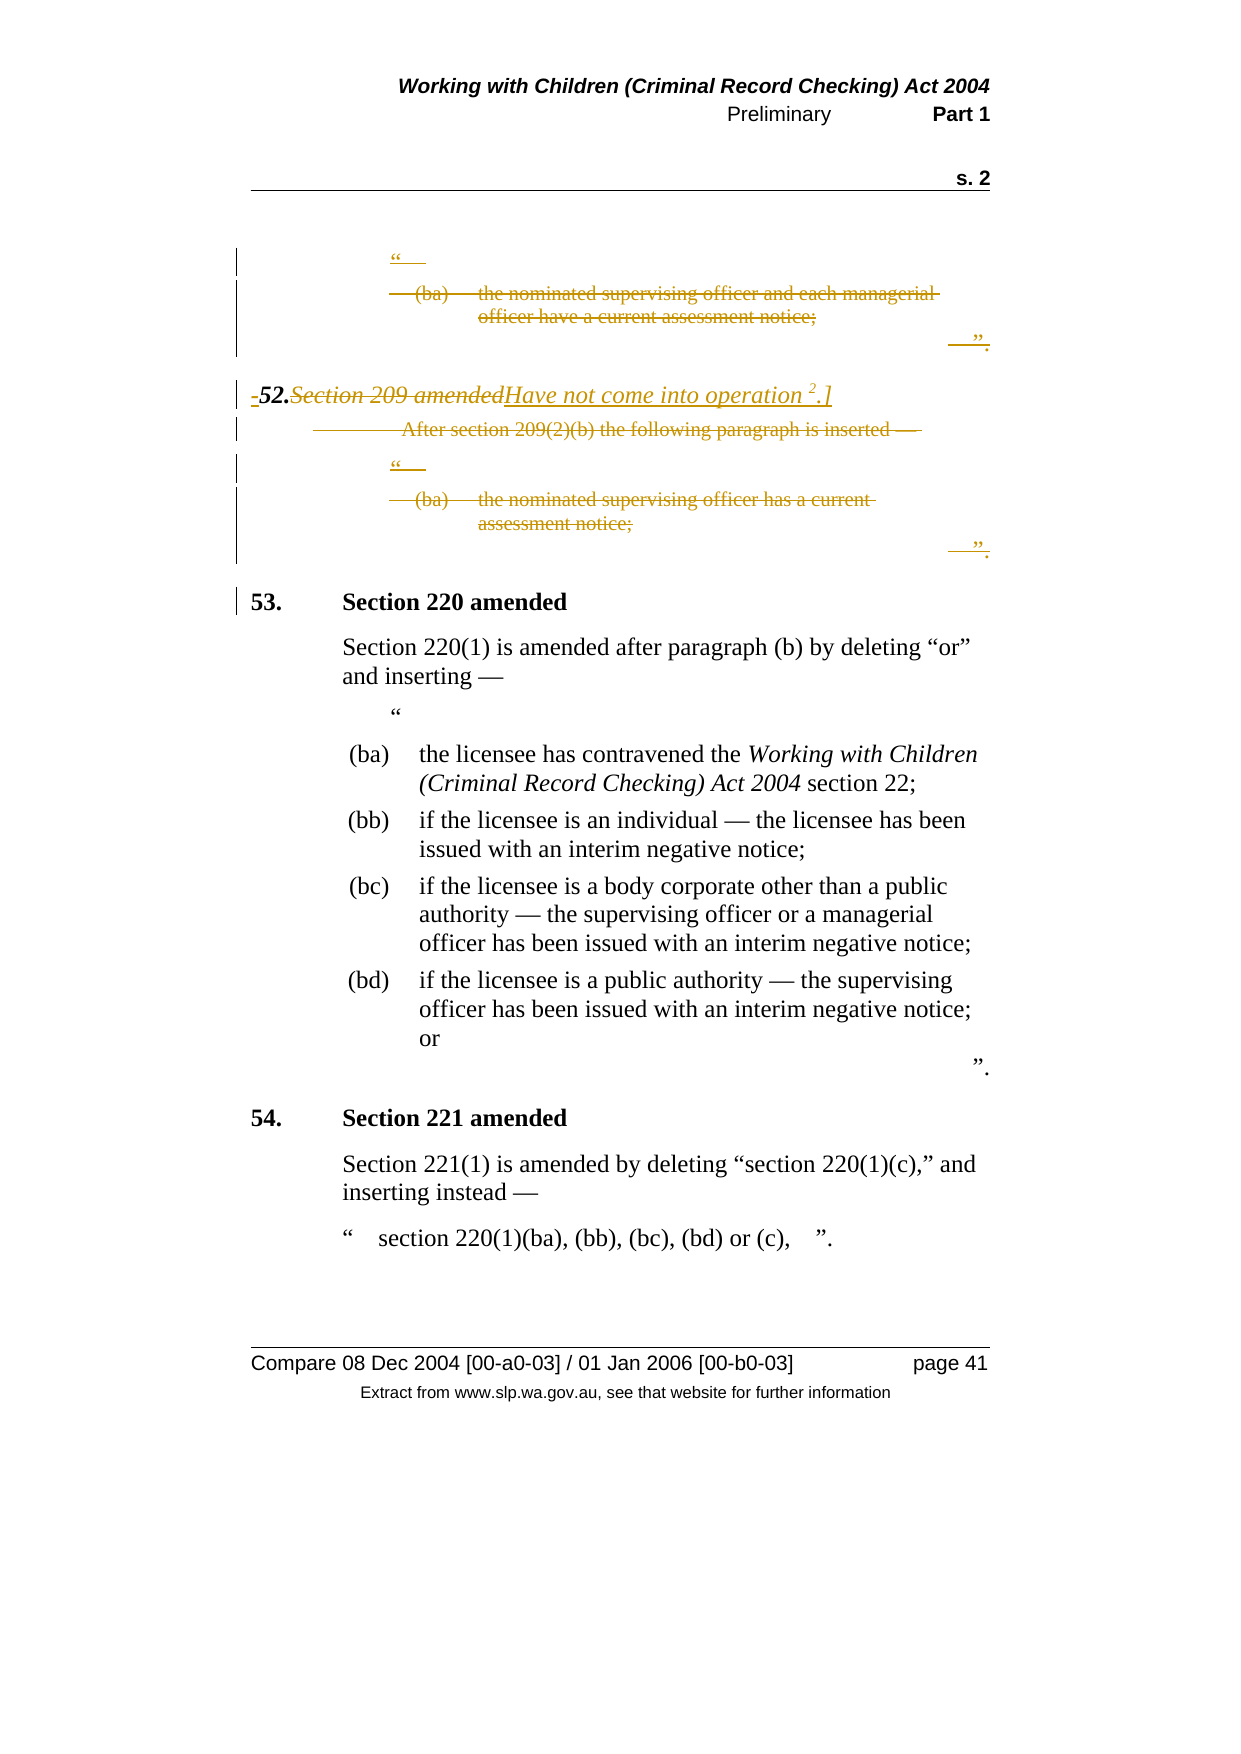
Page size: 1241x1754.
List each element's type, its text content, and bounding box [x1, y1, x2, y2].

text (ba) the licensee has contravened the Working with Children (Criminal Record Checking) Act 2004 section 22; [251, 739, 990, 797]
text (bd) if the licensee is a public authority — the supervising officer has been issued with an interim negative notice; or [251, 965, 990, 1052]
text “ section 220(1)(ba), (bb), (bc), (bd) or (c), ”. [251, 1223, 990, 1252]
text (bb) if the licensee is an individual — the licensee has been issued with an interim negative notice; [251, 805, 990, 862]
text Section 220(1) is amended after paragraph (b) by deleting “or” and inserting — [251, 632, 990, 689]
text (bc) if the licensee is a body corporate other than a public authority — the supervising officer or a managerial officer has been issued with an interim negative notice; [251, 871, 990, 957]
subtitle 53. Section 220 amended [251, 587, 990, 615]
text “ [390, 702, 990, 731]
subtitle 54. Section 221 amended [251, 1103, 990, 1132]
text Section 221(1) is amended by deleting “section 220(1)(c),” and inserting instead — [251, 1149, 990, 1206]
text ”. [251, 1052, 990, 1080]
text 52. [251, 380, 990, 409]
